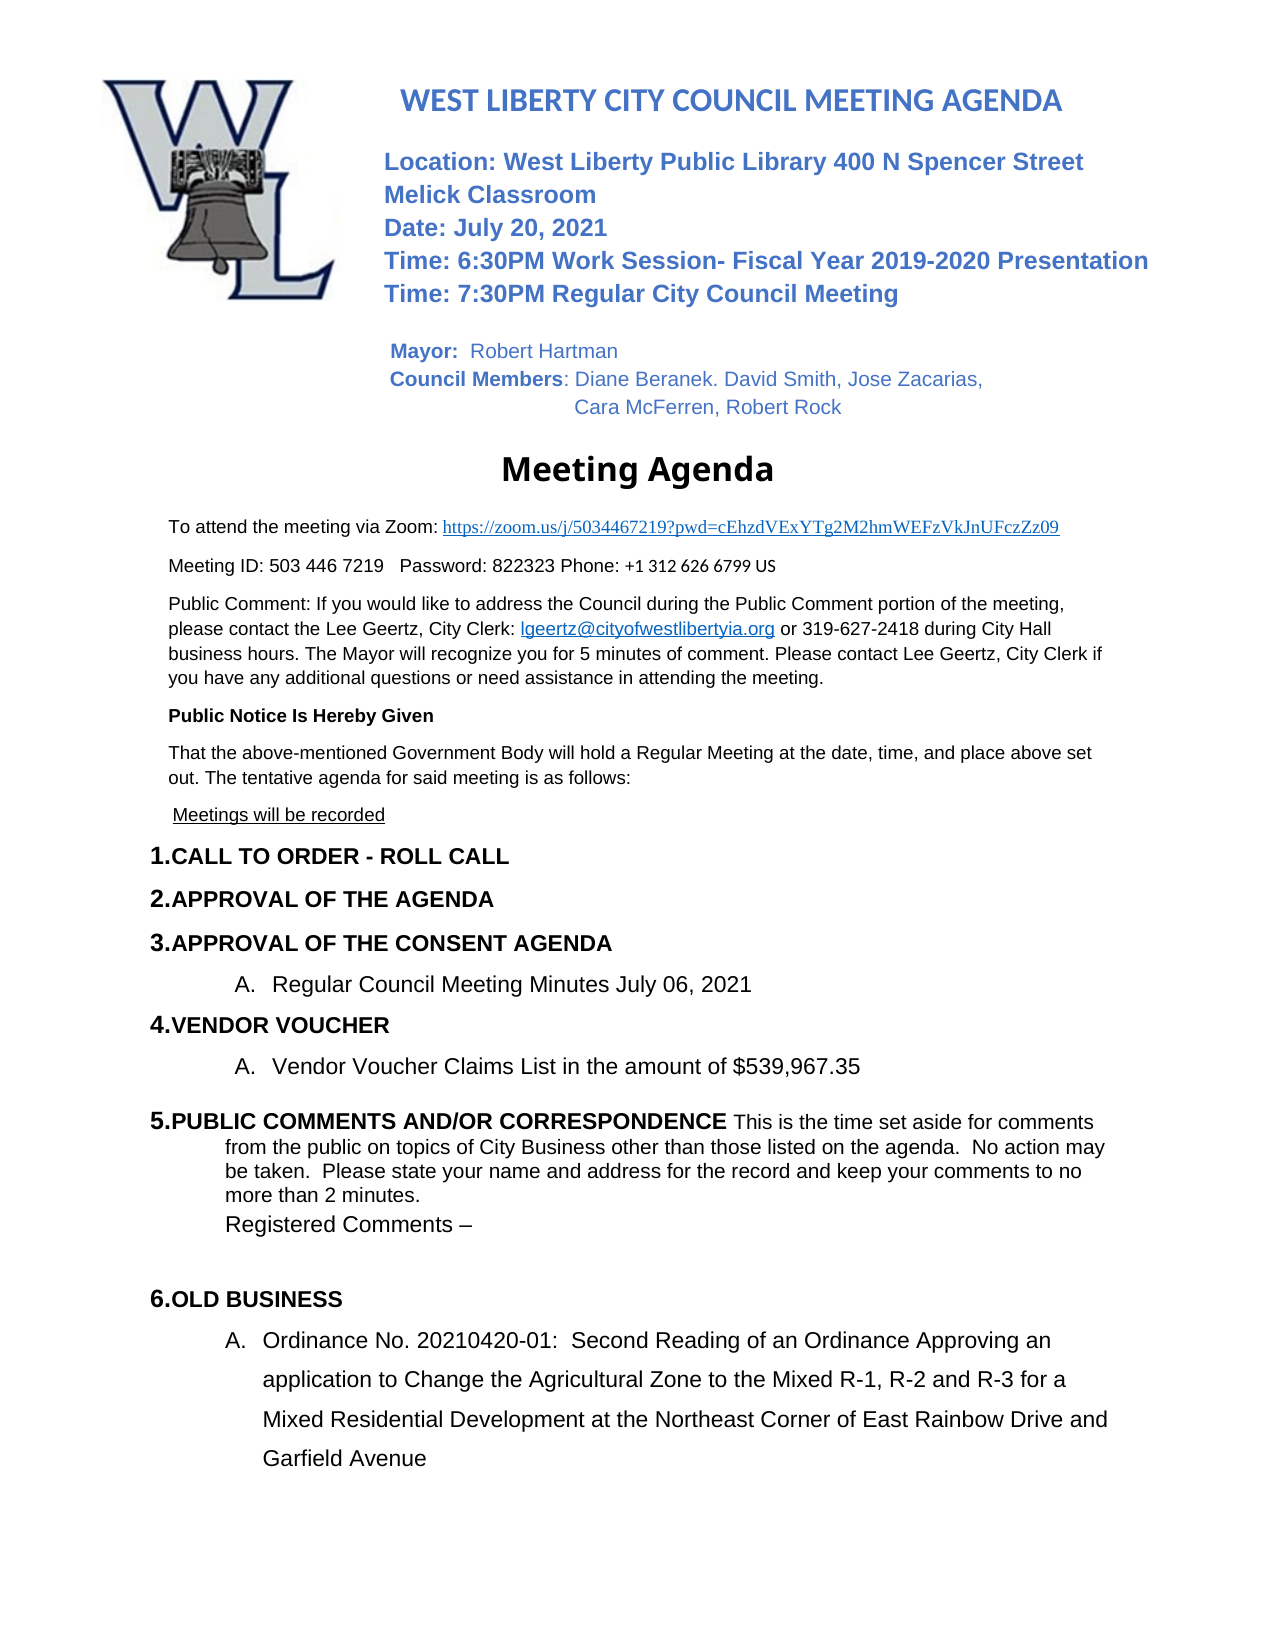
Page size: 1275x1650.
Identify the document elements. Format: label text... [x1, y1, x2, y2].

text That the above-mentioned Government Body will hold a Regular Meeting at the date, time, and place above set out. The tentative agenda for said meeting is as follows: [168, 742, 1125, 788]
list OLD BUSINESS [150, 1284, 1125, 1312]
text Registered Comments – [225, 1211, 1125, 1237]
list APPROVAL OF THE AGENDA [150, 884, 1125, 913]
list Ordinance No. 20210420-01: Second Reading of an Ordinance Approving an application to Change the Agricultural Zone to the Mixed R-1, R-2 and R-3 for a Mixed Residential Development at the Northeast Corner of East Rainbow Drive and Garfield Avenue [225, 1327, 1125, 1472]
text Public Notice Is Hereby Given [168, 704, 1125, 726]
list Regular Council Meeting Minutes July 06, 2021 [234, 971, 1125, 997]
text Public Comment: If you would like to address the Council during the Public Comment portion of the meeting, please contact the Lee Geertz, City Clerk: lgeertz@cityofwestlibertyia.org or 319-627-2418 during City Hall business hours. The Mayor will recognize you for 5 minutes of comment. Please contact Lee Geertz, City Clerk if you have any additional questions or need assistance in attending the meeting. [168, 593, 1125, 689]
picture [101, 79, 341, 301]
list APPROVAL OF THE CONSENT AGENDA [150, 928, 1125, 956]
list VENDOR VOUCHER [150, 1010, 1125, 1039]
text Meetings will be recorded [168, 804, 1125, 825]
list PUBLIC COMMENTS AND/OR CORRESPONDENCE This is the time set aside for comments from the public on topics of City Business other than those listed on the agenda. No action may be taken. Please state your name and address for the record and keep your comments to no more than 2 minutes. [150, 1106, 1125, 1207]
list Vendor Voucher Claims List in the amount of $539,967.35 [234, 1053, 1125, 1080]
text Meeting ID: 503 446 7219 Password: 822323 Phone: +1 312 626 6799 US [168, 554, 1125, 577]
list CALL TO ORDER - ROLL CALL [150, 841, 1125, 870]
text To attend the meeting via Zoom: https://zoom.us/j/5034467219?pwd=cEhzdVExYTg2M2hmWEFzVkJnUFczZz09 [168, 516, 1125, 538]
